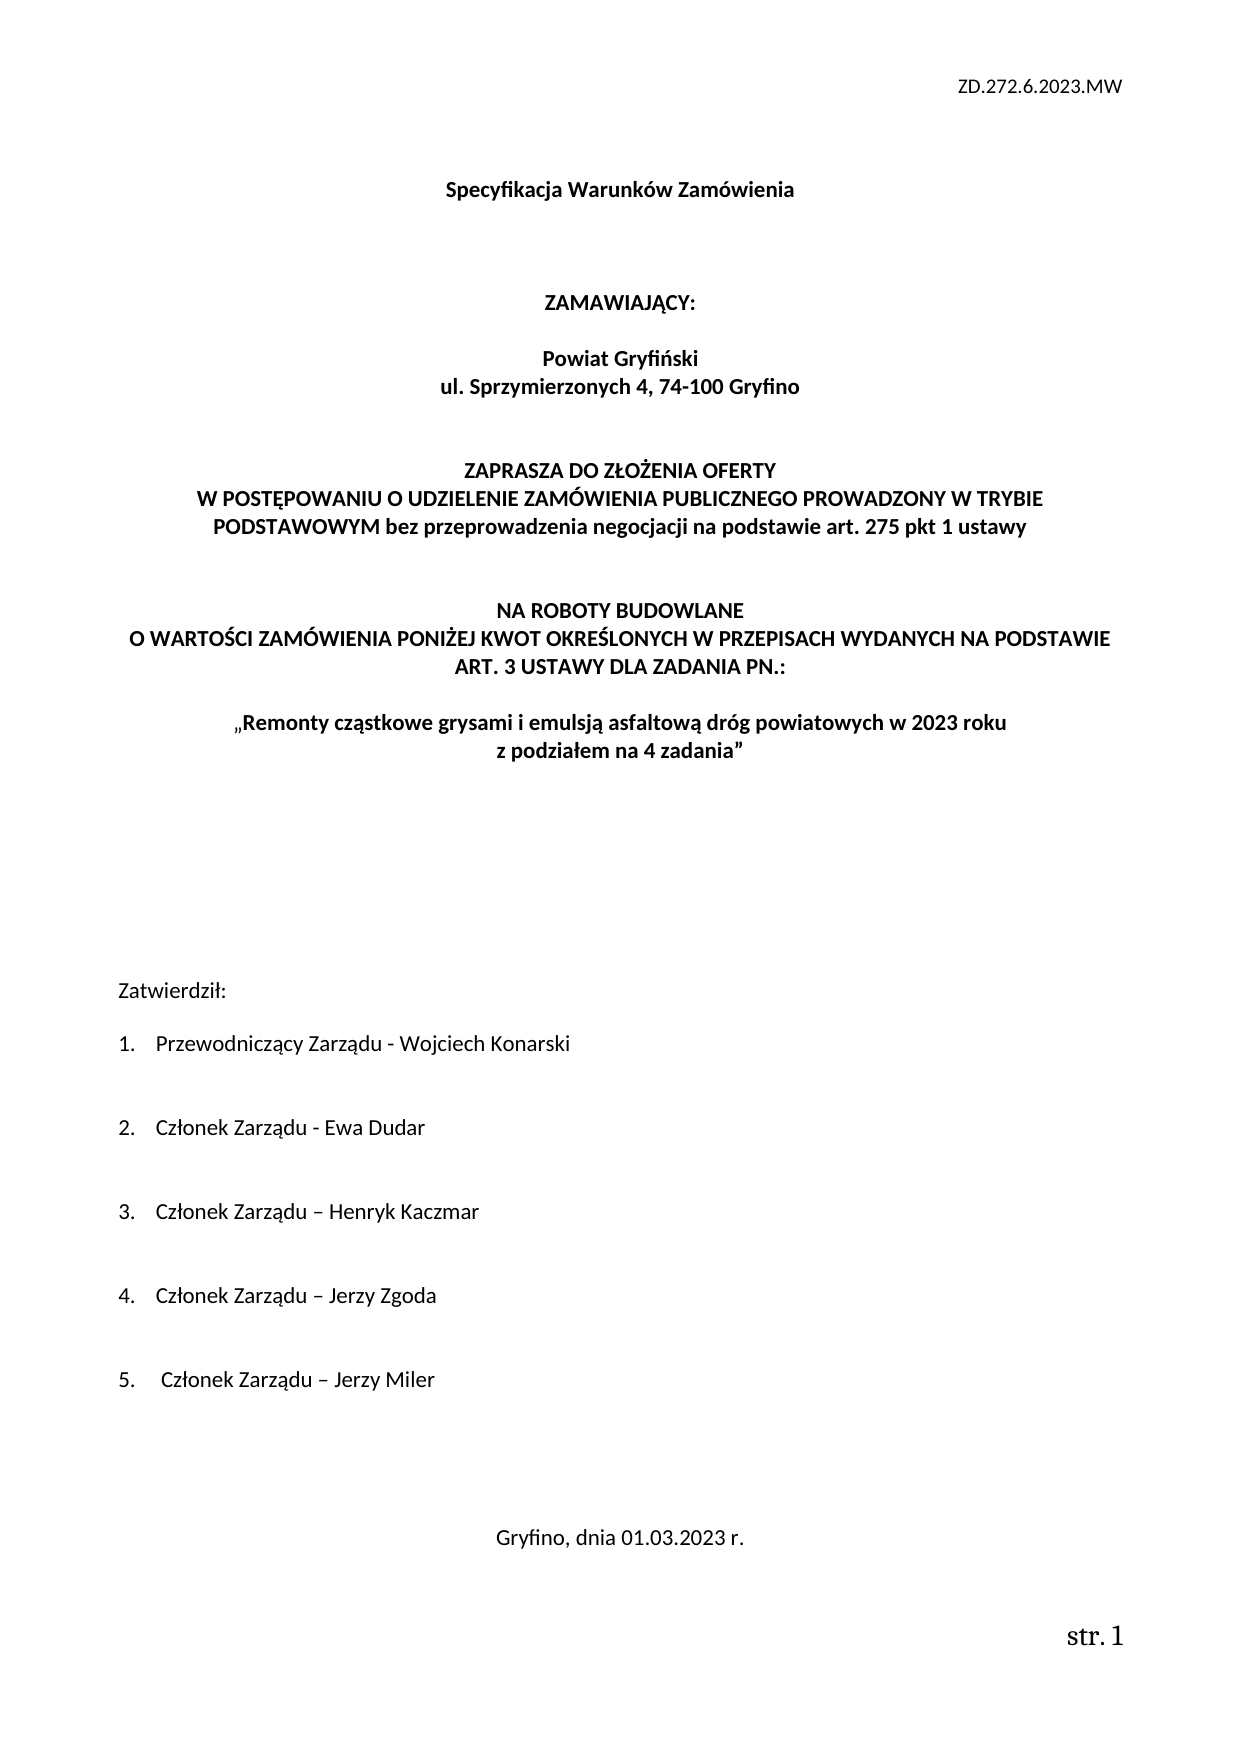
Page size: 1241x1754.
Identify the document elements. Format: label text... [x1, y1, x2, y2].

text „Remonty cząstkowe grysami i emulsją asfaltową dróg powiatowych w 2023 roku [118, 708, 1122, 736]
list Członek Zarządu – Jerzy Zgoda [118, 1281, 1122, 1309]
list Członek Zarządu - Ewa Dudar [118, 1113, 1122, 1141]
text Gryfino, dnia 01.03.2023 r. [118, 1523, 1122, 1551]
text ZAPRASZA DO ZŁOŻENIA OFERTY [118, 456, 1122, 484]
text Specyfikacja Warunków Zamówienia [118, 176, 1122, 204]
text z podziałem na 4 zadania” [118, 736, 1122, 764]
text W POSTĘPOWANIU O UDZIELENIE ZAMÓWIENIA PUBLICZNEGO PROWADZONY W TRYBIE PODSTAWOWYM bez przeprowadzenia negocjacji na podstawie art. 275 pkt 1 ustawy [118, 484, 1122, 540]
text O WARTOŚCI ZAMÓWIENIA PONIŻEJ KWOT OKREŚLONYCH W PRZEPISACH WYDANYCH NA PODSTAWIE ART. 3 USTAWY DLA ZADANIA PN.: [118, 624, 1122, 680]
list Członek Zarządu – Jerzy Miler [118, 1365, 1122, 1393]
text Powiat Gryfiński [118, 344, 1122, 372]
text Zatwierdził: [118, 976, 1122, 1004]
text NA ROBOTY BUDOWLANE [118, 596, 1122, 624]
list Przewodniczący Zarządu - Wojciech Konarski [118, 1029, 1122, 1057]
text ZAMAWIAJĄCY: [118, 288, 1122, 316]
text ul. Sprzymierzonych 4, 74-100 Gryfino [118, 372, 1122, 400]
list Członek Zarządu – Henryk Kaczmar [118, 1197, 1122, 1225]
